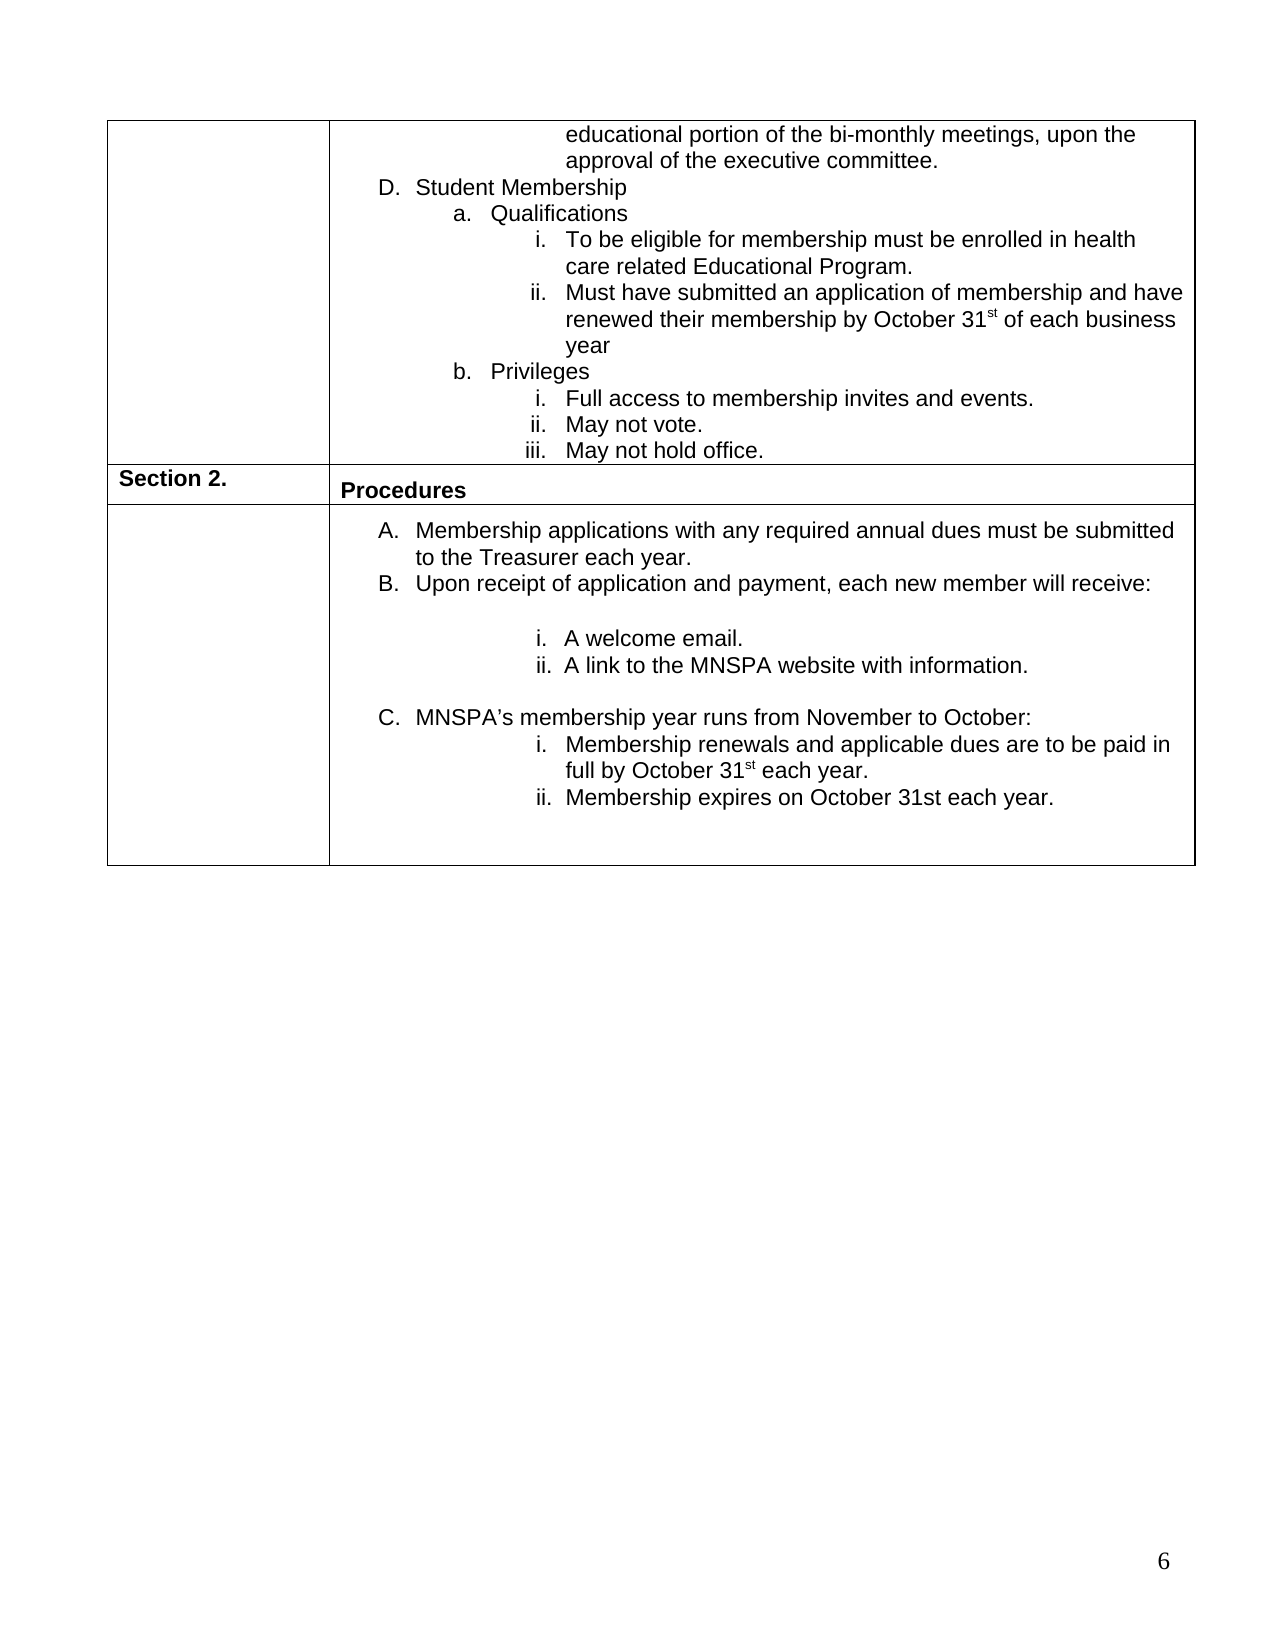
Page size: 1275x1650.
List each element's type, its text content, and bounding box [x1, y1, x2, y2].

table_cell [108, 121, 329, 464]
table_cell [108, 505, 329, 865]
table_cell Membership applications with any required annual dues must be submitted to the Treasurer each year. Upon receipt of application and payment, each new member will receive: A welcome email. A link to the MNSPA website with information. MNSPA’s membership year runs from November to October: Membership renewals and applicable dues are to be paid in full by October 31st each year. Membership expires on October 31st each year. [330, 505, 1194, 865]
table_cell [330, 121, 1194, 464]
table_cell Procedures [330, 465, 1194, 503]
table_cell Section 2. [108, 465, 329, 503]
